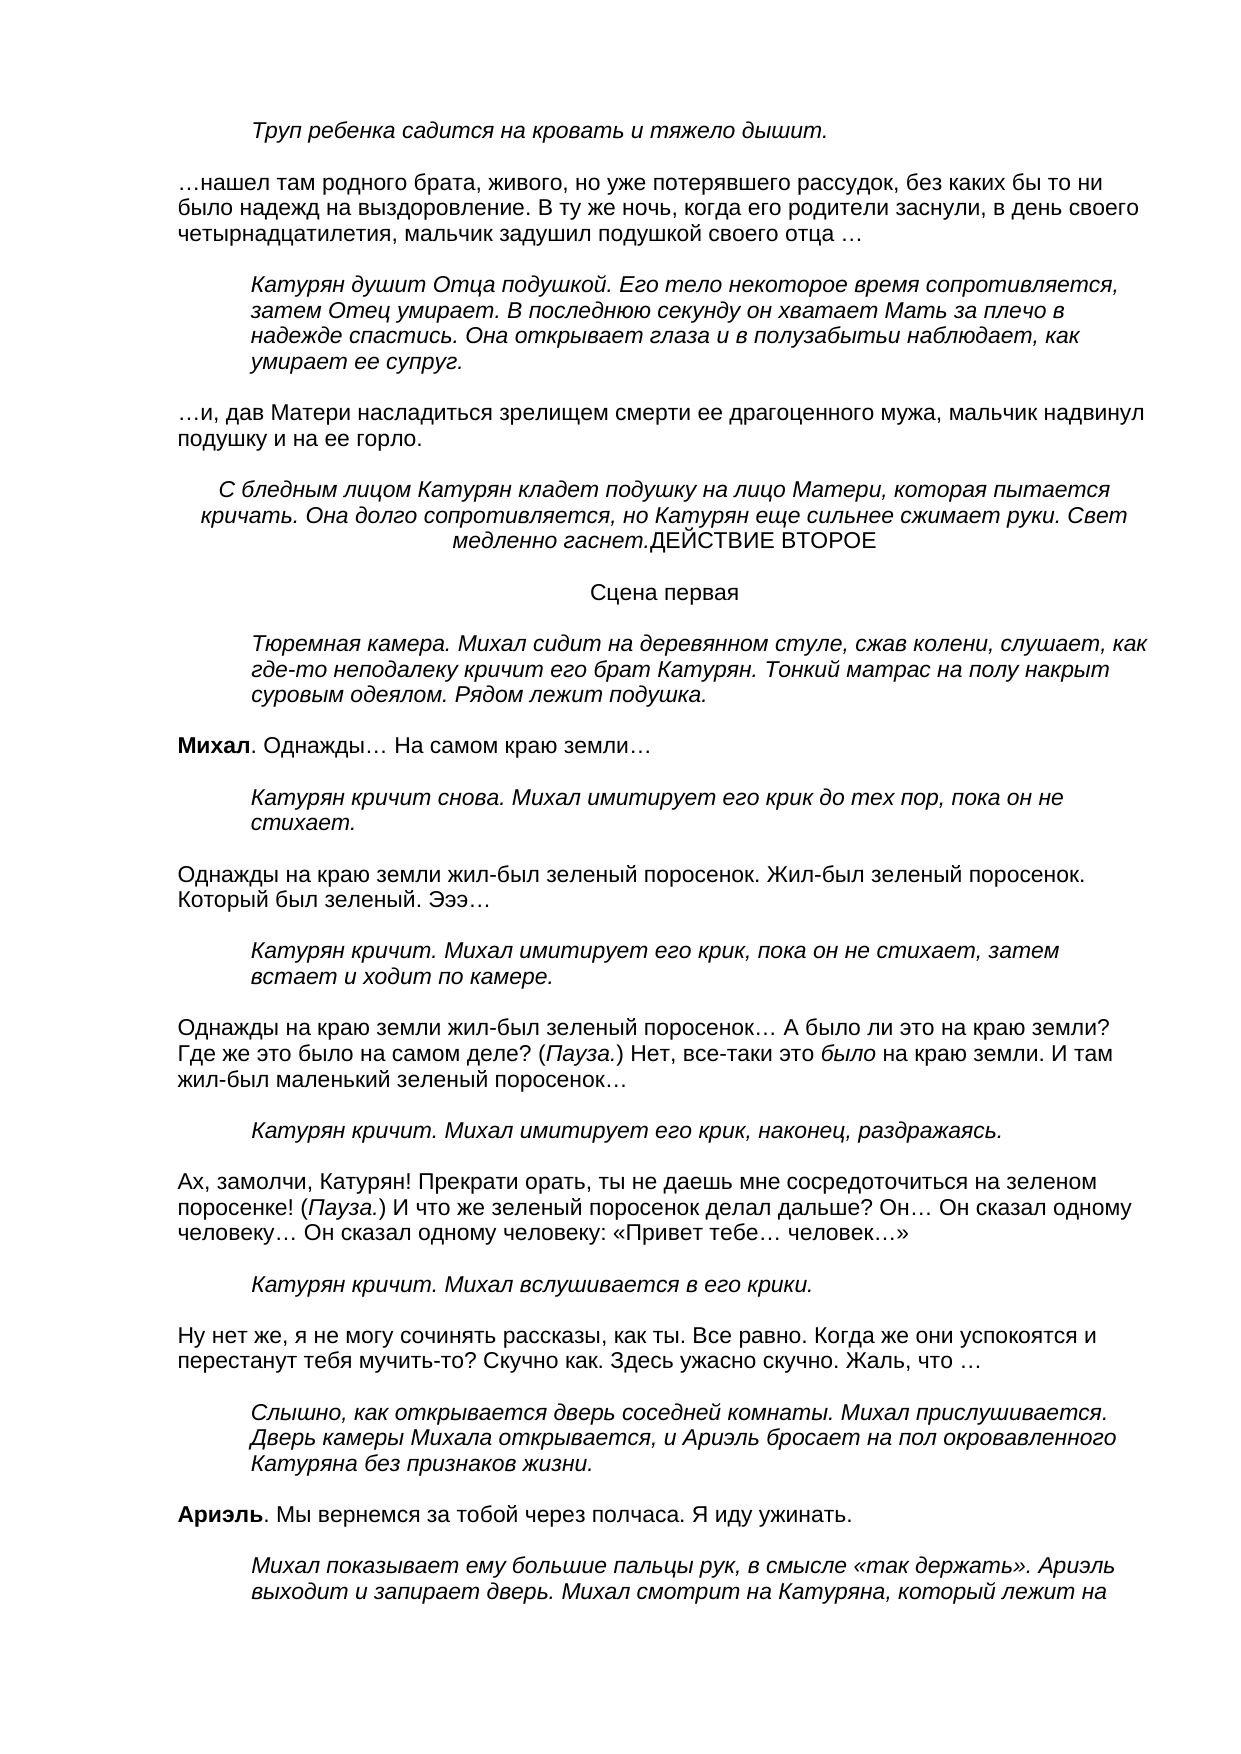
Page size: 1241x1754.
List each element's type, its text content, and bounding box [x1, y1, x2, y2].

text Ах, замолчи, Катурян! Прекрати орать, ты не даешь мне сосредоточиться на зеленом поросенке! (Пауза.) И что же зеленый поросенок делал дальше? Он… Он сказал одному человеку… Он сказал одному человеку: «Привет тебе… человек…» [177, 1169, 1152, 1246]
text Слышно, как открывается дверь соседней комнаты. Михал прислушивается. Дверь камеры Михала открывается, и Ариэль бросает на пол окровавленного Катуряна без признаков жизни. [251, 1399, 1152, 1476]
text Катурян душит Отца подушкой. Его тело некоторое время сопротивляется, затем Отец умирает. В последнюю секунду он хватает Мать за плечо в надежде спастись. Она открывает глаза и в полузабытьи наблюдает, как умирает ее супруг. [251, 272, 1152, 374]
text Катурян кричит. Михал имитирует его крик, пока он не стихает, затем встает и ходит по камере. [251, 938, 1152, 989]
text …нашел там родного брата, живого, но уже потерявшего рассудок, без каких бы то ни было надежд на выздоровление. В ту же ночь, когда его родители заснули, в день своего четырнадцатилетия, мальчик задушил подушкой своего отца … [177, 169, 1152, 246]
text Тюремная камера. Михал сидит на деревянном стуле, сжав колени, слушает, как где-то неподалеку кричит его брат Катурян. Тонкий матрас на полу накрыт суровым одеялом. Рядом лежит подушка. [251, 631, 1152, 707]
text Ариэль. Мы вернемся за тобой через полчаса. Я иду ужинать. [177, 1502, 1152, 1527]
text Катурян кричит. Михал вслушивается в его крики. [177, 1271, 1152, 1297]
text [251, 1553, 1152, 1604]
text Катурян кричит снова. Михал имитирует его крик до тех пор, пока он не стихает. [251, 784, 1152, 836]
text С бледным лицом Катурян кладет подушку на лицо Матери, которая пытается кричать. Она долго сопротивляется, но Катурян еще сильнее сжимает руки. Свет медленно гаснет.ДЕЙСТВИЕ ВТОРОЕ [177, 477, 1152, 554]
text Катурян кричит. Михал имитирует его крик, наконец, раздражаясь. [177, 1117, 1152, 1143]
text …и, дав Матери насладиться зрелищем смерти ее драгоценного мужа, мальчик надвинул подушку и на ее горло. [177, 400, 1152, 451]
text Труп ребенка садится на кровать и тяжело дышит. [177, 118, 1152, 144]
text Однажды на краю земли жил-был зеленый поросенок. Жил-был зеленый поросенок. Который был зеленый. Эээ… [177, 861, 1152, 912]
text Однажды на краю земли жил-был зеленый поросенок… А было ли это на краю земли? Где же это было на самом деле? (Пауза.) Нет, все-таки это было на краю земли. И там жил-был маленький зеленый поросенок… [177, 1015, 1152, 1092]
text Сцена первая [177, 579, 1152, 605]
text Ну нет же, я не могу сочинять рассказы, как ты. Все равно. Когда же они успокоятся и перестанут тебя мучить-то? Скучно как. Здесь ужасно скучно. Жаль, что … [177, 1322, 1152, 1374]
text Михал. Однажды… На самом краю земли… [177, 733, 1152, 759]
